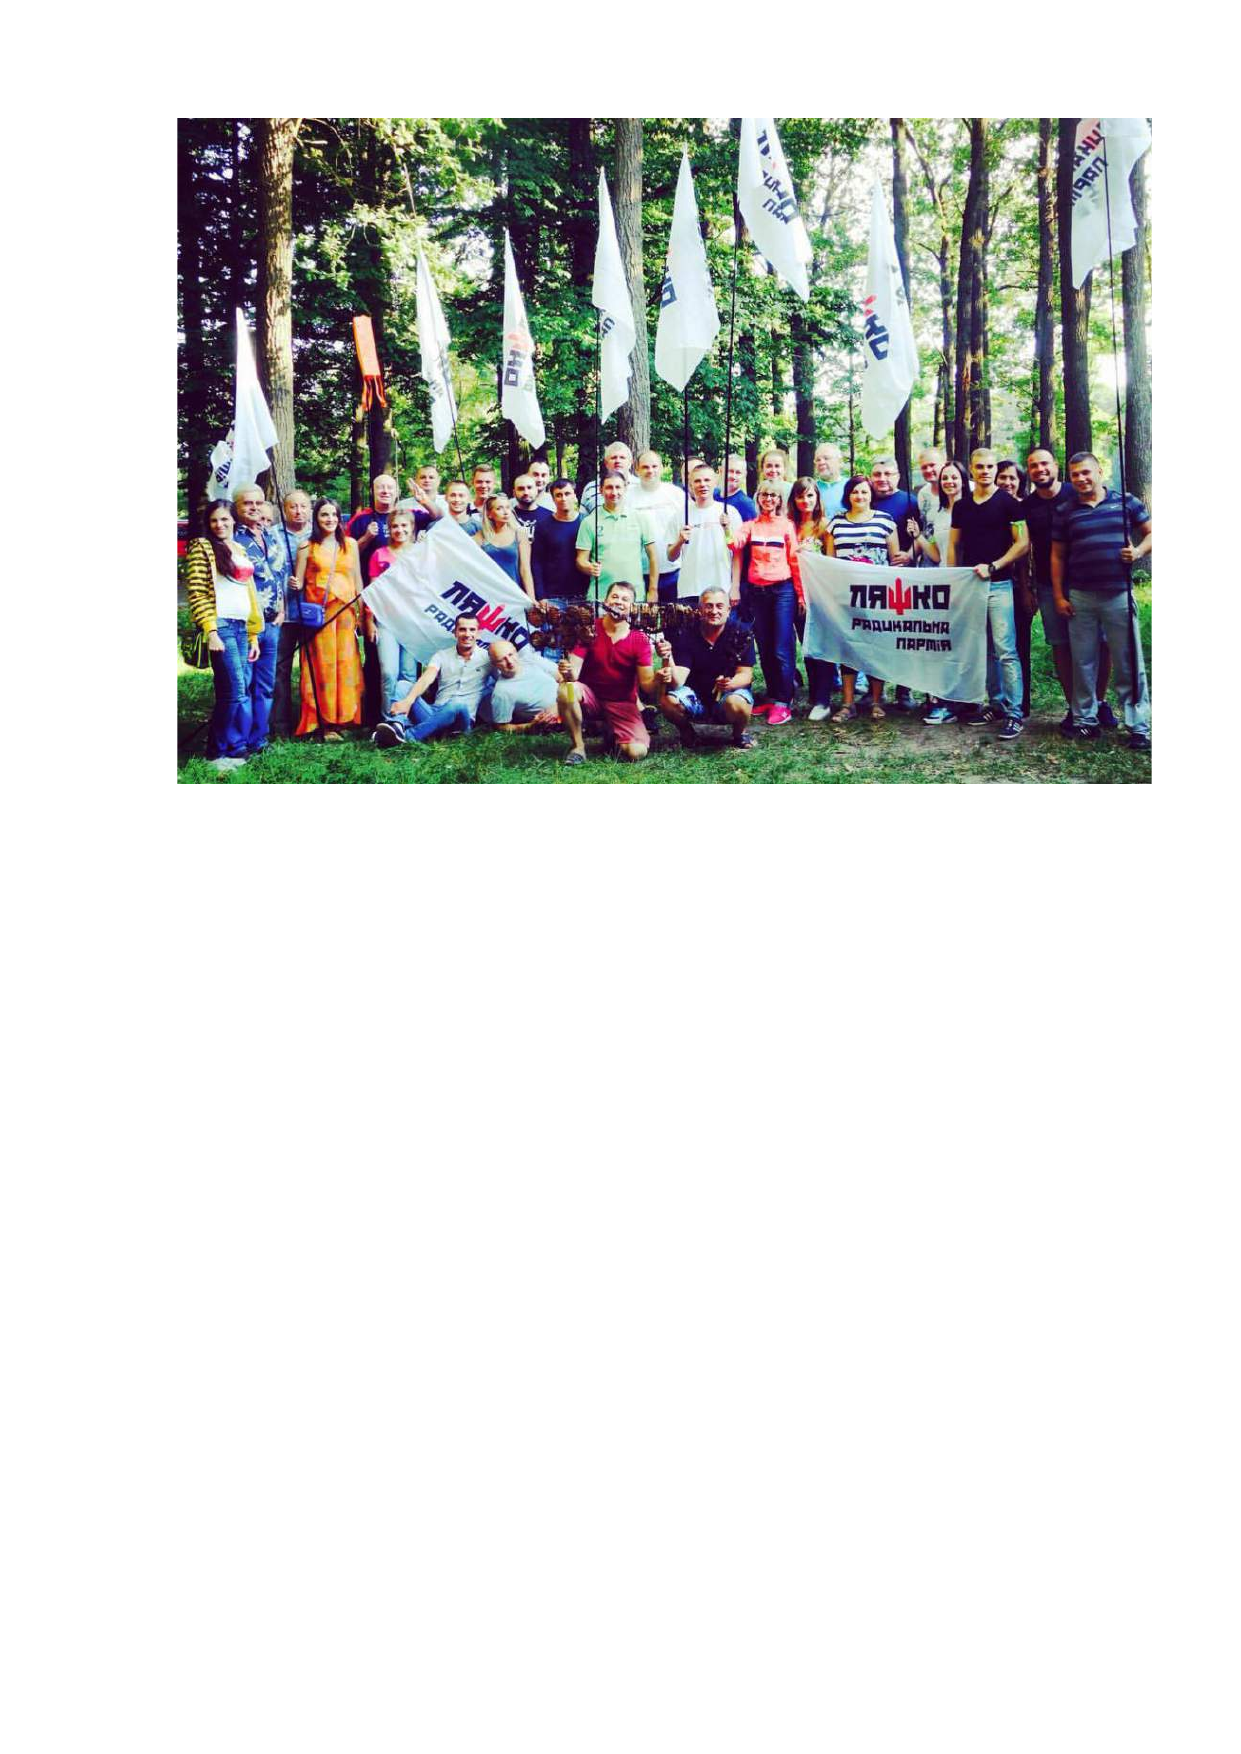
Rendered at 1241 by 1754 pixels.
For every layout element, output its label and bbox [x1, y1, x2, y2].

picture [177, 118, 1152, 784]
